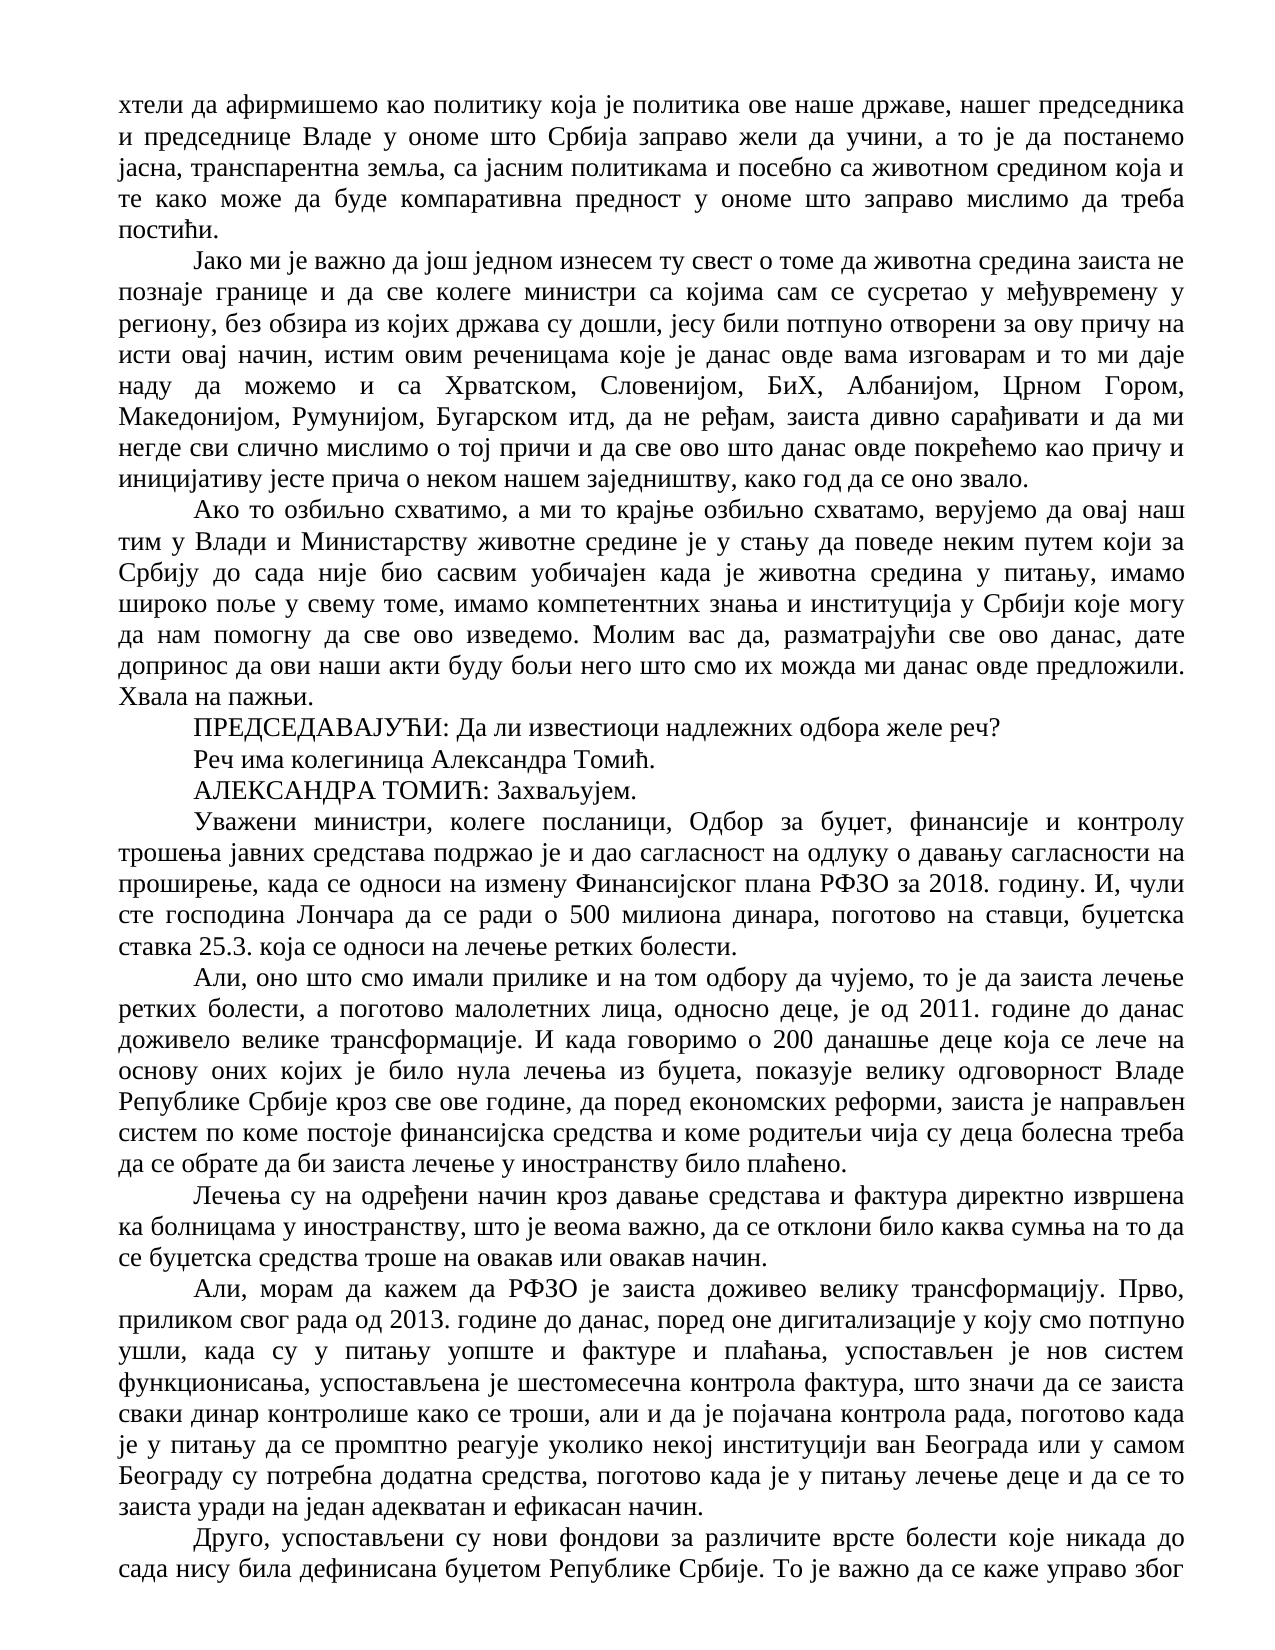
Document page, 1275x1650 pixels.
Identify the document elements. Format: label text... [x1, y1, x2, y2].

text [118, 1521, 1186, 1584]
text АЛЕКСАНДРА ТОМИЋ: Захваљујем. [118, 774, 1186, 805]
text Уважени министри, колеге посланици, Одбор за буџет, финансије и контролу трошења јавних средстава подржао је и дао сагласност на одлуку о давању сагласности на проширење, када се односи на измену Финансијског плана РФЗО за 2018. годину. И, чули сте господина Лончара да се ради о 500 милиона динара, поготово на ставци, буџетска ставка 25.3. која се односи на лечење ретких болести. [118, 805, 1186, 961]
text Али, оно што смо имали прилике и на том одбору да чујемо, то је да заиста лечење ретких болести, а поготово малолетних лица, односно деце, је од 2011. године до данас доживело велике трансформације. И када говоримо о 200 данашње деце која се лече на основу оних којих је било нула лечења из буџета, показује велику одговорност Владе Републике Србије кроз све ове године, да поред економских реформи, заиста је направљен систем по коме постоје финансијска средства и коме родитељи чија су деца болесна треба да се обрате да би заиста лечење у иностранству било плаћено. [118, 961, 1186, 1179]
text Ако то озбиљно схватимо, а ми то крајње озбиљно схватамо, верујемо да овај наш тим у Влади и Министарству животне средине је у стању да поведе неким путем који за Србију до сада није био сасвим уобичајен када је животна средина у питању, имамо широко поље у свему томе, имамо компетентних знања и институција у Србији које могу да нам помогну да све ово изведемо. Молим вас да, разматрајући све ово данас, дате допринос да ови наши акти буду бољи него што смо их можда ми данас овде предложили. Хвала на пажњи. [118, 493, 1186, 712]
text ПРЕДСЕДАВАЈУЋИ: Да ли известиоци надлежних одбора желе реч? [118, 712, 1186, 743]
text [118, 89, 1186, 244]
text Лечења су на одређени начин кроз давање средстава и фактура директно извршена ка болницама у иностранству, што је веома важно, да се отклони било каква сумња на то да се буџетска средства троше на овакав или овакав начин. [118, 1179, 1186, 1272]
text Али, морам да кажем да РФЗО је заиста доживео велику трансформацију. Прво, приликом свог рада од 2013. године до данас, поред оне дигитализације у коју смо потпуно ушли, када су у питању уопште и фактуре и плаћања, успостављен је нов систем функционисања, успостављена је шестомесечна контрола фактура, што значи да се заиста сваки динар контролише како се троши, али и да је појачана контрола рада, поготово када је у питању да се промптно реагује уколико некој институцији ван Београда или у самом Београду су потребна додатна средства, поготово када је у питању лечење деце и да се то заиста уради на један адекватан и ефикасан начин. [118, 1272, 1186, 1521]
text Јако ми је важно да још једном изнесем ту свест о томе да животна средина заиста не познаје границе и да све колеге министри са којима сам се сусретао у међувремену у региону, без обзира из којих држава су дошли, јесу били потпуно отворени за ову причу на исти овај начин, истим овим реченицама које је данас овде вама изговарам и то ми даје наду да можемо и са Хрватском, Словенијом, БиХ, Албанијом, Црном Гором, Македонијом, Румунијом, Бугарском итд, да не ређам, заиста дивно сарађивати и да ми негде сви слично мислимо о тој причи и да све ово што данас овде покрећемо као причу и иницијативу јесте прича о неком нашем заједништву, како год да се оно звало. [118, 244, 1186, 493]
text Реч има колегиница Александра Томић. [118, 743, 1186, 774]
